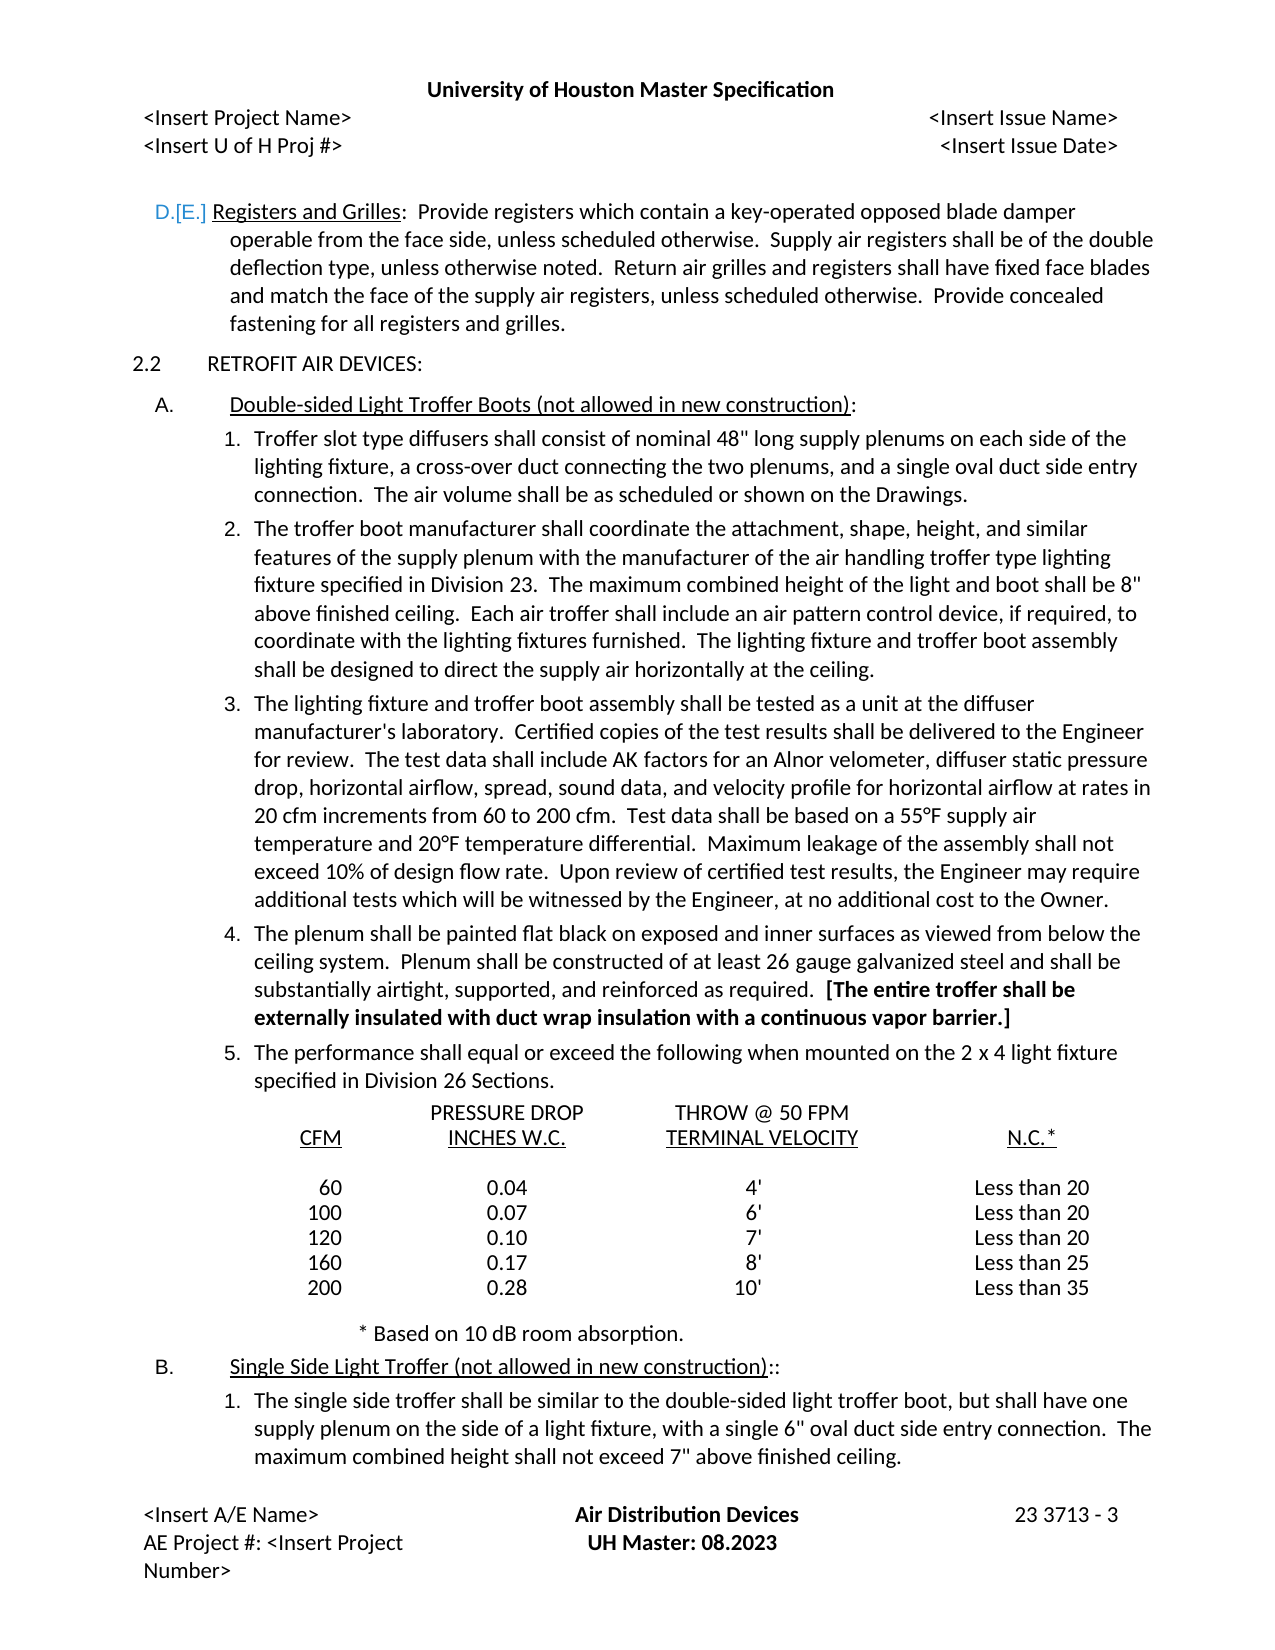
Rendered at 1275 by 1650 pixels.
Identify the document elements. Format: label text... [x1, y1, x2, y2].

text 60 0.04 4' Less than 20 100 0.07 6' Less than 20 120 0.10 7' Less than 20 160 0.17 8' Less than 25 200 0.28 10' Less than 35 [263, 1175, 1155, 1300]
subtitle RETROFIT AIR DEVICES: [132, 349, 1155, 377]
subtitle The lighting fixture and troffer boot assembly shall be tested as a unit at the diffuser manufacturer's laboratory. Certified copies of the test results shall be delivered to the Engineer for review. The test data shall include AK factors for an Alnor velometer, diffuser static pressure drop, horizontal airflow, spread, sound data, and velocity profile for horizontal airflow at rates in 20 cfm increments from 60 to 200 cfm. Test data shall be based on a 55°F supply air temperature and 20°F temperature differential. Maximum leakage of the assembly shall not exceed 10% of design flow rate. Upon review of certified test results, the Engineer may require additional tests which will be witnessed by the Engineer, at no additional cost to the Owner. [224, 689, 1155, 913]
subtitle The plenum shall be painted flat black on exposed and inner surfaces as viewed from below the ceiling system. Plenum shall be constructed of at least 26 gauge galvanized steel and shall be substantially airtight, supported, and reinforced as required. [The entire troffer shall be externally insulated with duct wrap insulation with a continuous vapor barrier.] [224, 919, 1155, 1031]
subtitle Registers and Grilles: Provide registers which contain a key-operated opposed blade damper operable from the face side, unless scheduled otherwise. Supply air registers shall be of the double deflection type, unless otherwise noted. Return air grilles and registers shall have fixed face blades and match the face of the supply air registers, unless scheduled otherwise. Provide concealed fastening for all registers and grilles. [154, 197, 1155, 337]
subtitle Double-sided Light Troffer Boots (not allowed in new construction): [154, 390, 1155, 418]
subtitle Single Side Light Troffer (not allowed in new construction):: [154, 1352, 1155, 1380]
subtitle Troffer slot type diffusers shall consist of nominal 48" long supply plenums on each side of the lighting fixture, a cross-over duct connecting the two plenums, and a single oval duct side entry connection. The air volume shall be as scheduled or shown on the Drawings. [224, 424, 1155, 508]
subtitle The single side troffer shall be similar to the double-sided light troffer boot, but shall have one supply plenum on the side of a light fixture, with a single 6" oval duct side entry connection. The maximum combined height shall not exceed 7" above finished ceiling. [224, 1386, 1155, 1470]
subtitle The performance shall equal or exceed the following when mounted on the 2 x 4 light fixture specified in Division 26 Sections. [224, 1038, 1155, 1094]
text * Based on 10 dB room absorption. [264, 1325, 1155, 1346]
subtitle The troffer boot manufacturer shall coordinate the attachment, shape, height, and similar features of the supply plenum with the manufacturer of the air handling troffer type lighting fixture specified in Division 23. The maximum combined height of the light and boot shall be 8" above finished ceiling. Each air troffer shall include an air pattern control device, if required, to coordinate with the lighting fixtures furnished. The lighting fixture and troffer boot assembly shall be designed to direct the supply air horizontally at the ceiling. [224, 514, 1155, 683]
text PRESSURE DROP THROW @ 50 FPM CFM INCHES W.C. TERMINAL VELOCITY N.C.* [263, 1100, 1155, 1150]
